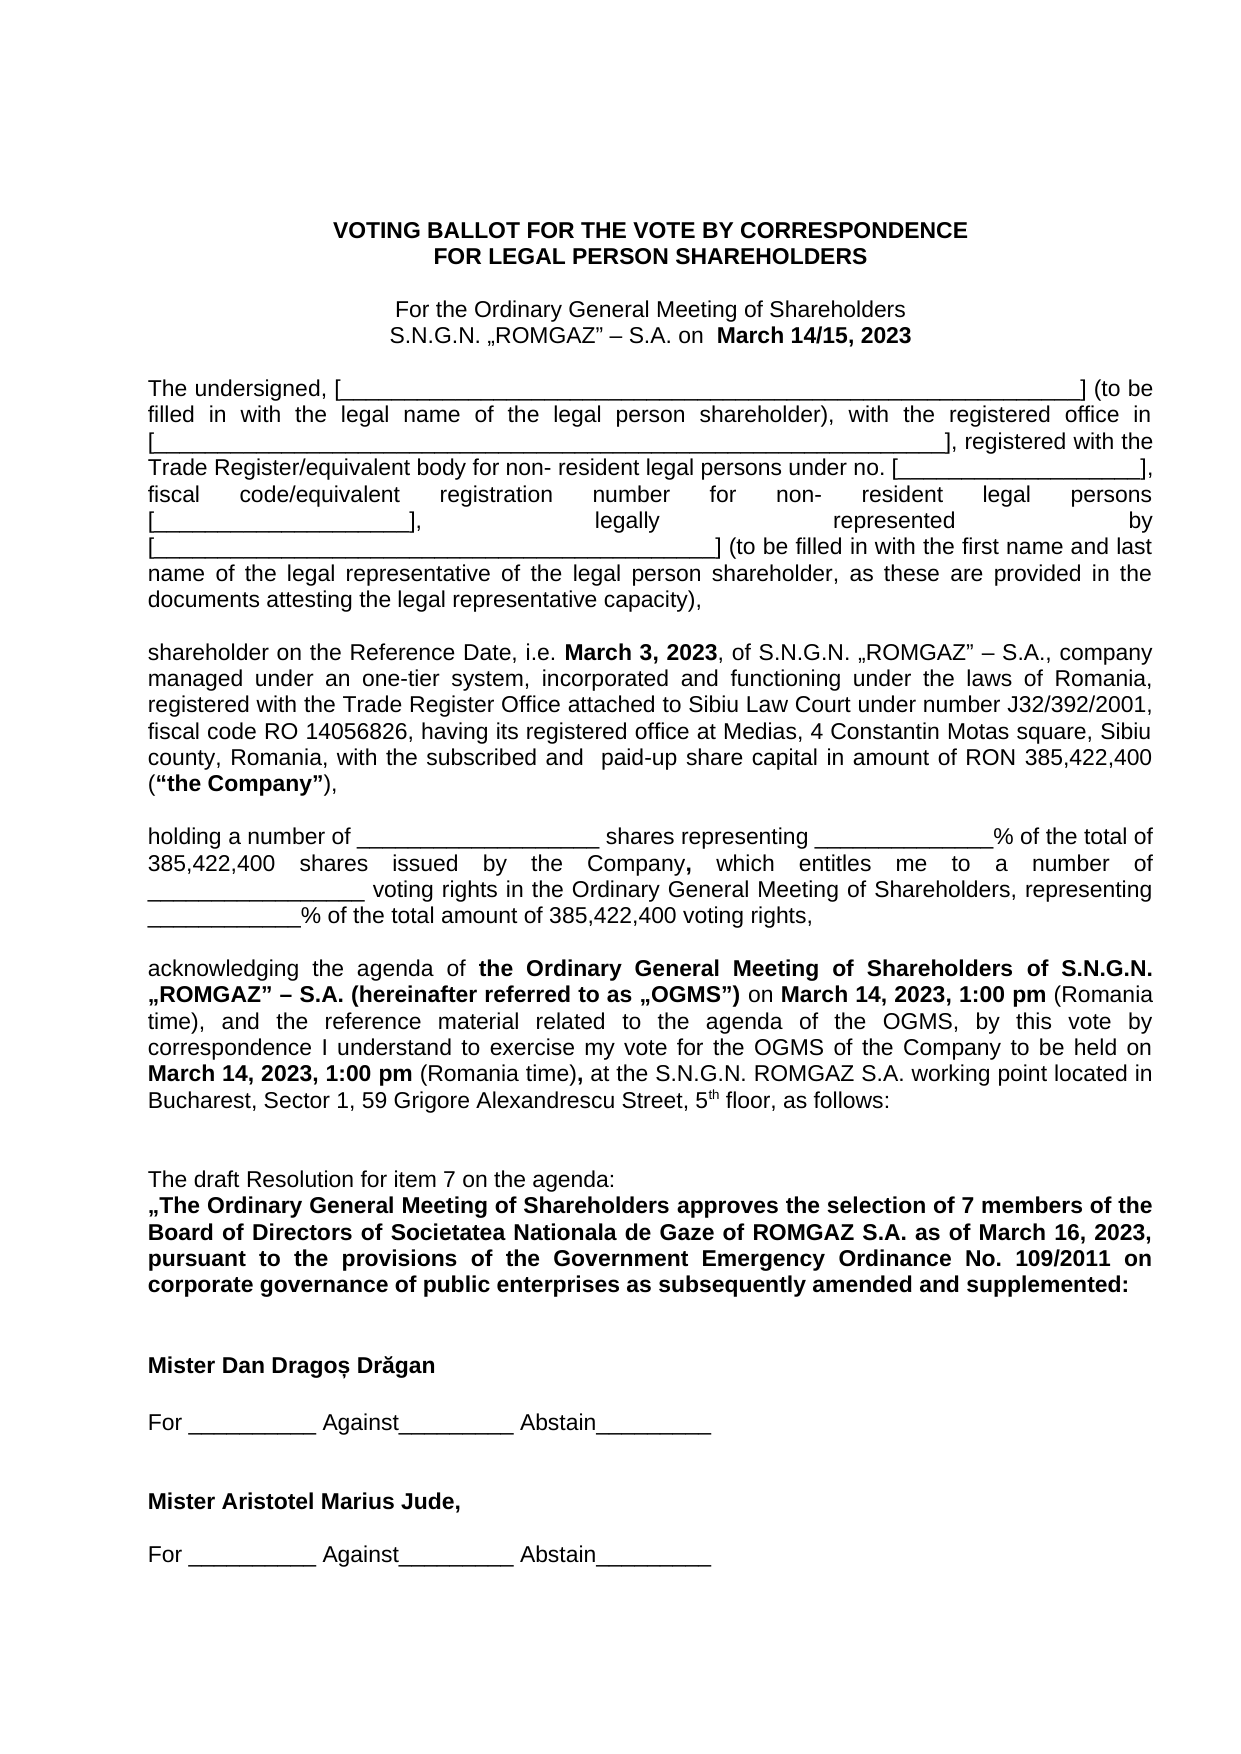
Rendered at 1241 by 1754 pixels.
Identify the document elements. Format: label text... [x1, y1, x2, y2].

text S.N.G.N. „ROMGAZ” – S.A. on March 14/15, 2023 [148, 322, 1153, 349]
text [148, 1409, 1153, 1436]
text acknowledging the agenda of the Ordinary General Meeting of Shareholders of S.N.G.N. „ROMGAZ” – S.A. (hereinafter referred to as „OGMS”) on March 14, 2023, 1:00 pm (Romania time), and the reference material related to the agenda of the OGMS, by this vote by correspondence I understand to exercise my vote for the OGMS of the Company to be held on March 14, 2023, 1:00 pm (Romania time), at the S.N.G.N. ROMGAZ S.A. working point located in Bucharest, Sector 1, 59 Grigore Alexandrescu Street, 5th floor, as follows: [148, 955, 1153, 1113]
text The undersigned, [__________________________________________________________] (to be filled in with the legal name of the legal person shareholder), with the registered office in [______________________________________________________________], registered with the Trade Register/equivalent body for non- resident legal persons under no. [___________________], fiscal code/equivalent registration number for non- resident legal persons [____________________], legally represented by [____________________________________________] (to be filled in with the first name and last name of the legal representative of the legal person shareholder, as these are provided in the documents attesting the legal representative capacity), [148, 375, 1153, 612]
text Mister Aristotel Marius Jude, [148, 1488, 1151, 1514]
text Mister Dan Dragoș Drăgan [148, 1352, 1153, 1379]
text shareholder on the Reference Date, i.e. March 3, 2023, of S.N.G.N. „ROMGAZ” – S.A., company managed under an one-tier system, incorporated and functioning under the laws of Romania, registered with the Trade Register Office attached to Sibiu Law Court under number J32/392/2001, fiscal code RO 14056826, having its registered office at Medias, 4 Constantin Motas square, Sibiu county, Romania, with the subscribed and paid-up share capital in amount of RON 385,422,400 (“the Company”), [148, 639, 1153, 797]
text For the Ordinary General Meeting of Shareholders [148, 296, 1153, 322]
text The draft Resolution for item 7 on the agenda: [148, 1166, 1153, 1192]
text VOTING BALLOT FOR THE VOTE BY CORRESPONDENCE [148, 217, 1153, 243]
text holding a number of ___________________ shares representing ______________% of the total of 385,422,400 shares issued by the Company, which entitles me to a number of _________________ voting rights in the Ordinary General Meeting of Shareholders, representing ____________% of the total amount of 385,422,400 voting rights, [148, 823, 1153, 928]
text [148, 1541, 1153, 1567]
text FOR LEGAL PERSON SHAREHOLDERS [148, 243, 1153, 270]
text „The Ordinary General Meeting of Shareholders approves the selection of 7 members of the Board of Directors of Societatea Nationala de Gaze of ROMGAZ S.A. as of March 16, 2023, pursuant to the provisions of the Government Emergency Ordinance No. 109/2011 on corporate governance of public enterprises as subsequently amended and supplemented: [148, 1192, 1153, 1297]
